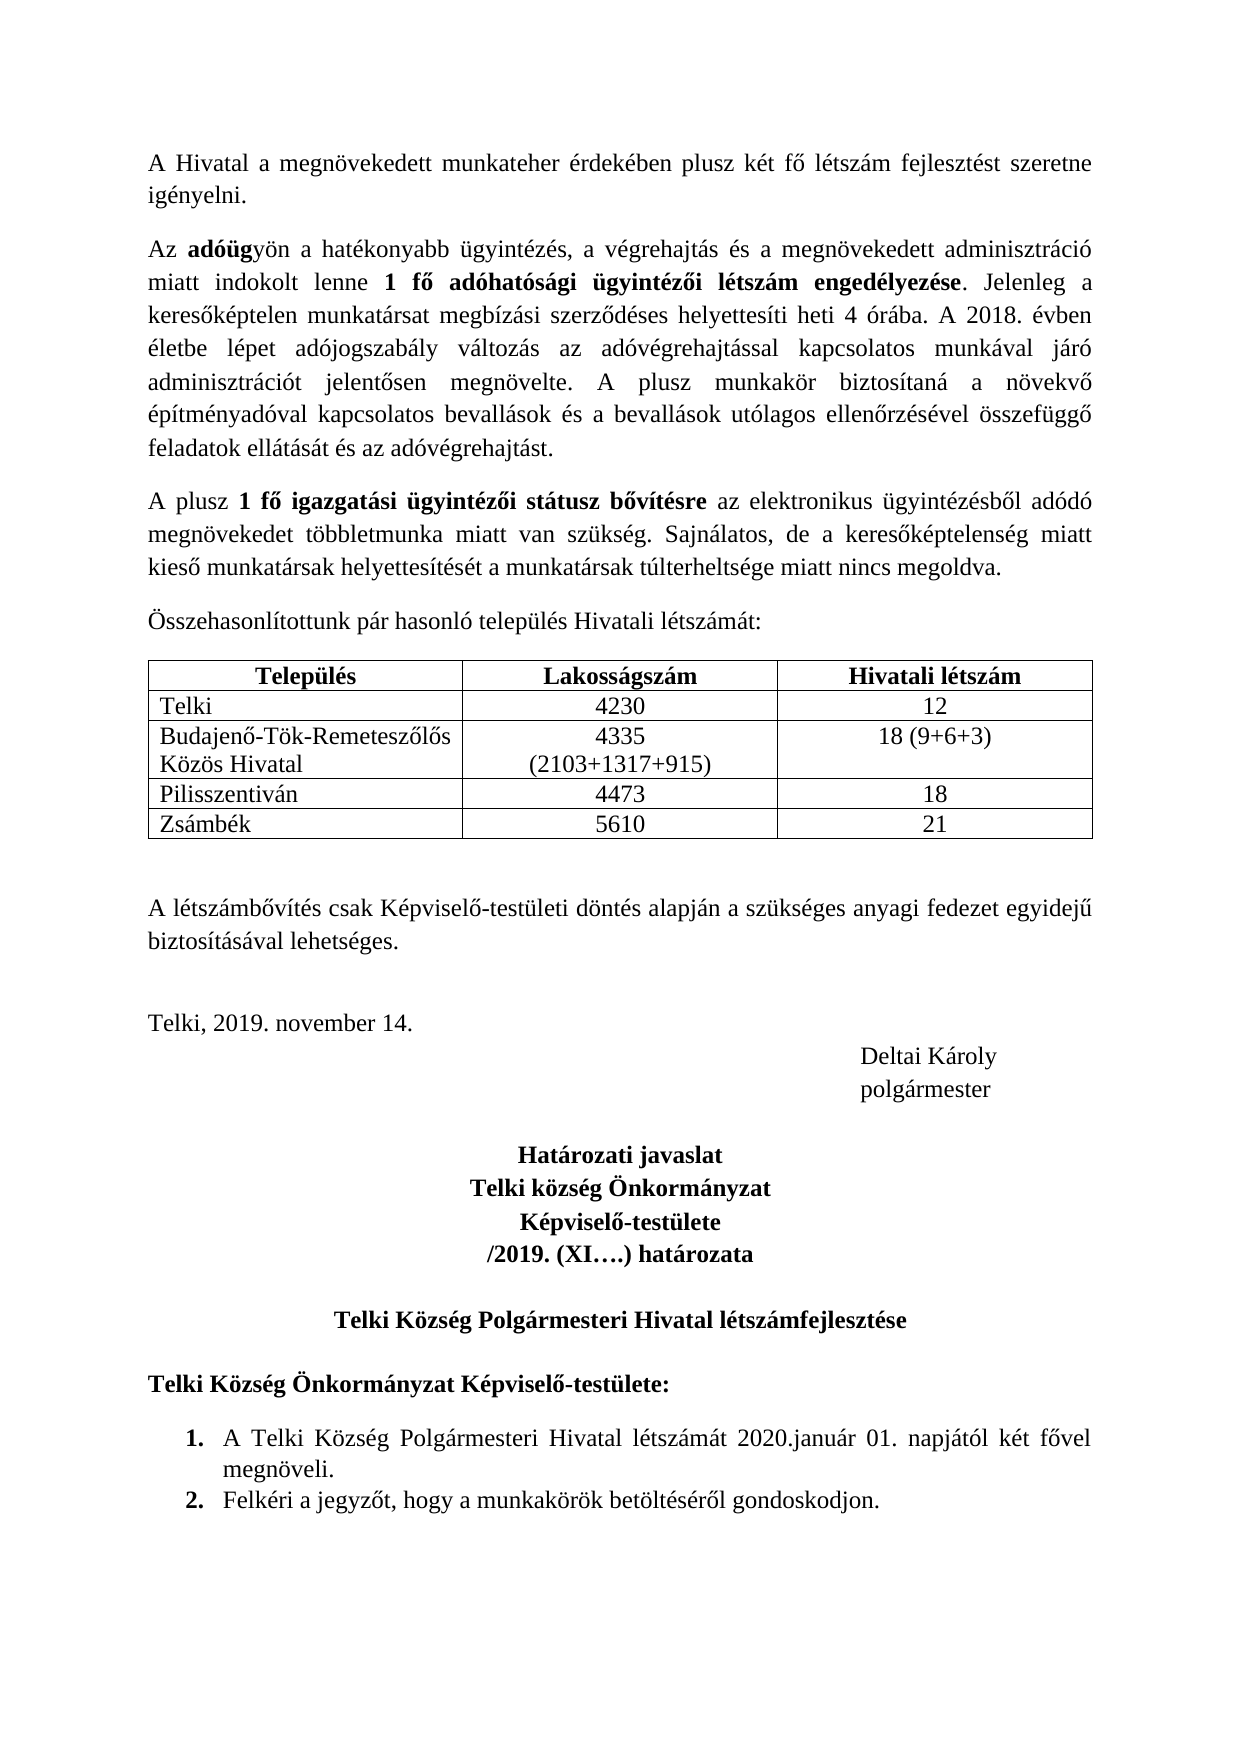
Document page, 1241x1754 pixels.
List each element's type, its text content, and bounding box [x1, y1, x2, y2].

table_cell 12 [778, 691, 1092, 720]
table_header Település [149, 661, 462, 690]
table_cell 4473 [463, 779, 777, 808]
text /2019. (XI….) határozata [148, 1239, 1093, 1268]
table_cell 4230 [463, 691, 777, 720]
text Deltai Károly [148, 1041, 1093, 1070]
text Telki Község Önkormányzat Képviselő-testülete: [148, 1369, 1093, 1398]
table_cell 5610 [463, 809, 777, 838]
list A Telki Község Polgármesteri Hivatal létszámát 2020.január 01. napjától két fővel megnöveli. [185, 1423, 1093, 1483]
text Az adóügyön a hatékonyabb ügyintézés, a végrehajtás és a megnövekedett adminisztráció miatt indokolt lenne 1 fő adóhatósági ügyintézői létszám engedélyezése. Jelenleg a keresőképtelen munkatársat megbízási szerződéses helyettesíti heti 4 órába. A 2018. évben életbe lépet adójogszabály változás az adóvégrehajtással kapcsolatos munkával járó adminisztrációt jelentősen megnövelte. A plusz munkakör biztosítaná a növekvő építményadóval kapcsolatos bevallások és a bevallások utólagos ellenőrzésével összefüggő feladatok ellátását és az adóvégrehajtást. [148, 234, 1093, 461]
table_cell Telki [149, 691, 462, 720]
text polgármester [148, 1074, 1093, 1103]
text A Hivatal a megnövekedett munkateher érdekében plusz két fő létszám fejlesztést szeretne igényelni. [148, 148, 1093, 209]
text Telki község Önkormányzat [148, 1173, 1093, 1202]
table_header Lakosságszám [463, 661, 777, 690]
table_cell 4335 (2103+1317+915) [463, 721, 777, 778]
text Telki Község Polgármesteri Hivatal létszámfejlesztése [148, 1306, 1093, 1334]
text Képviselő-testülete [148, 1207, 1093, 1235]
table_cell Pilisszentiván [149, 779, 462, 808]
text A plusz 1 fő igazgatási ügyintézői státusz bővítésre az elektronikus ügyintézésből adódó megnövekedet többletmunka miatt van szükség. Sajnálatos, de a keresőképtelenség miatt kieső munkatársak helyettesítését a munkatársak túlterheltsége miatt nincs megoldva. [148, 486, 1093, 581]
text Telki, 2019. november 14. [148, 1008, 1093, 1037]
list Felkéri a jegyzőt, hogy a munkakörök betöltéséről gondoskodjon. [185, 1485, 1093, 1514]
text Határozati javaslat [148, 1141, 1093, 1169]
text Összehasonlítottunk pár hasonló település Hivatali létszámát: [148, 606, 1093, 635]
table_header Hivatali létszám [778, 661, 1092, 690]
table_cell Budajenő-Tök-Remeteszőlős Közös Hivatal [149, 721, 462, 778]
table_cell Zsámbék [149, 809, 462, 838]
text A létszámbővítés csak Képviselő-testületi döntés alapján a szükséges anyagi fedezet egyidejű biztosításával lehetséges. [148, 893, 1093, 954]
table_cell 18 [778, 779, 1092, 808]
table_cell 18 (9+6+3) [778, 721, 1092, 778]
table_cell 21 [778, 809, 1092, 838]
